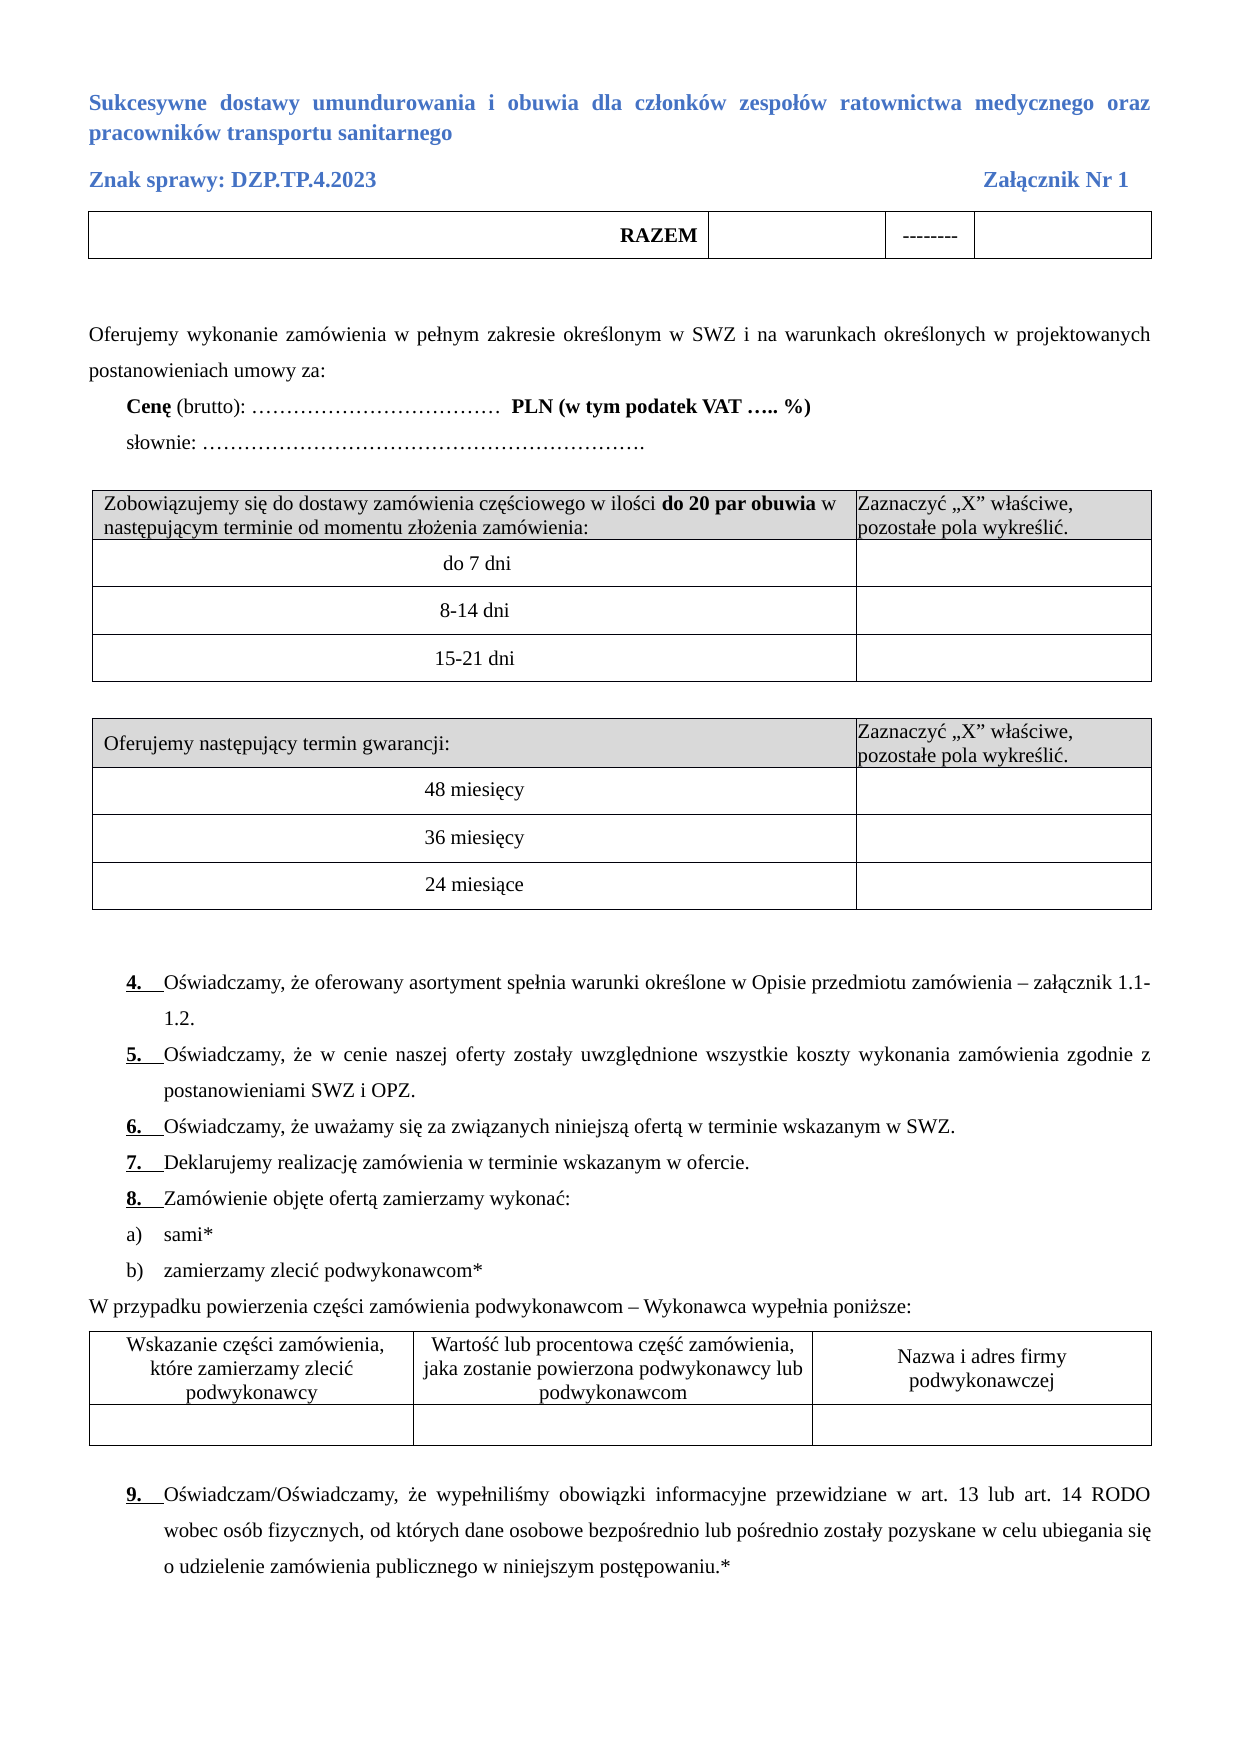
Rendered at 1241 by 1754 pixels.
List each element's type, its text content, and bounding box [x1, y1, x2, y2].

table_cell -------- [886, 212, 974, 258]
list Deklarujemy realizację zamówienia w terminie wskazanym w ofercie. [126, 1150, 1152, 1174]
list Oświadczamy, że uważamy się za związanych niniejszą ofertą w terminie wskazanym w SWZ. [126, 1114, 1152, 1138]
table_header Zaznaczyć „X” właściwe, pozostałe pola wykreślić. [857, 719, 1151, 767]
table_cell [857, 635, 1151, 681]
table_cell RAZEM [89, 212, 708, 258]
table_cell [414, 1405, 812, 1445]
table_header Wartość lub procentowa część zamówienia, jaka zostanie powierzona podwykonawcy lub podwykonawcom [414, 1332, 812, 1404]
table_header Wskazanie części zamówienia, które zamierzamy zlecić podwykonawcy [90, 1332, 413, 1404]
table_cell [975, 212, 1151, 258]
table_cell [857, 863, 1151, 909]
table_cell 15-21 dni [93, 635, 856, 681]
table_cell [813, 1405, 1151, 1445]
text słownie: ………………………………………………………. [126, 430, 1152, 454]
table_header Nazwa i adres firmy podwykonawczej [813, 1332, 1151, 1404]
list Zamówienie objęte ofertą zamierzamy wykonać: [126, 1186, 1152, 1210]
table_cell 48 miesięcy [93, 768, 856, 814]
text W przypadku powierzenia części zamówienia podwykonawcom – Wykonawca wypełnia poniższe: [88, 1294, 1152, 1318]
text Cenę (brutto): ……………………………… PLN (w tym podatek VAT ….. %) [126, 394, 1152, 418]
table_cell [857, 768, 1151, 814]
table_cell [857, 815, 1151, 862]
table_cell 8-14 dni [93, 587, 856, 633]
list sami* [126, 1222, 1152, 1246]
table_cell do 7 dni [93, 540, 856, 586]
table_header Oferujemy następujący termin gwarancji: [93, 719, 856, 767]
list Oświadczamy, że oferowany asortyment spełnia warunki określone w Opisie przedmiotu zamówienia – załącznik 1.1-1.2. [126, 970, 1152, 1030]
list Oświadczam/Oświadczamy, że wypełniliśmy obowiązki informacyjne przewidziane w art. 13 lub art. 14 RODO wobec osób fizycznych, od których dane osobowe bezpośrednio lub pośrednio zostały pozyskane w celu ubiegania się o udzielenie zamówienia publicznego w niniejszym postępowaniu.* [126, 1482, 1152, 1578]
list Oświadczamy, że w cenie naszej oferty zostały uwzględnione wszystkie koszty wykonania zamówienia zgodnie z postanowieniami SWZ i OPZ. [126, 1042, 1152, 1102]
table_cell [857, 540, 1151, 586]
table_cell [709, 212, 885, 258]
table_cell [857, 587, 1151, 633]
table_header Zaznaczyć „X” właściwe, pozostałe pola wykreślić. [857, 491, 1151, 539]
text Oferujemy wykonanie zamówienia w pełnym zakresie określonym w SWZ i na warunkach określonych w projektowanych postanowieniach umowy za: [88, 322, 1152, 382]
table_cell [90, 1405, 413, 1445]
table_cell 24 miesiące [93, 863, 856, 909]
table_header Zobowiązujemy się do dostawy zamówienia częściowego w ilości do 20 par obuwia w następującym terminie od momentu złożenia zamówienia: [93, 491, 856, 539]
table_cell 36 miesięcy [93, 815, 856, 862]
list zamierzamy zlecić podwykonawcom* [126, 1258, 1152, 1282]
